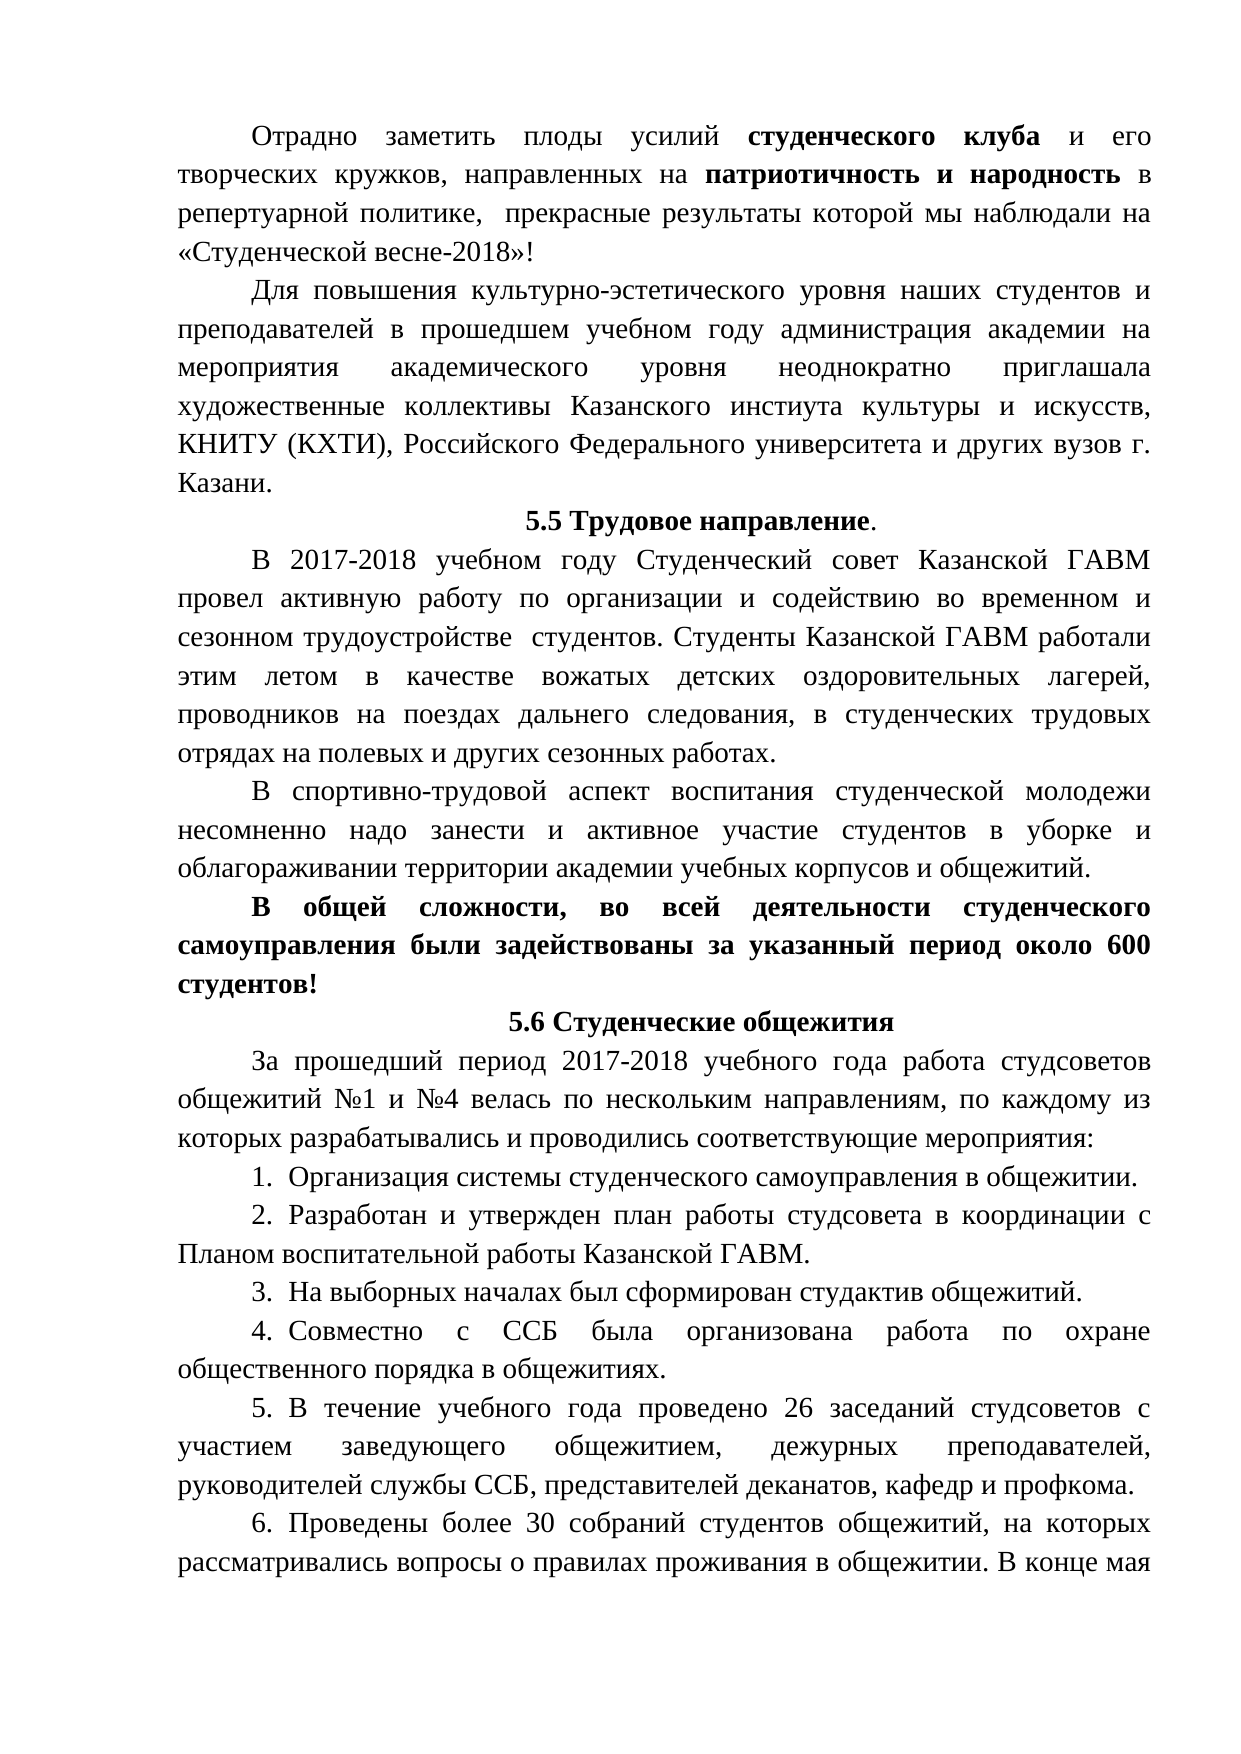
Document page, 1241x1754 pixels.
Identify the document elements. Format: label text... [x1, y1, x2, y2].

list На выборных началах был сформирован студактив общежитий. [177, 1274, 1152, 1308]
list Организация системы студенческого самоуправления в общежитии. [177, 1159, 1152, 1192]
text Отрадно заметить плоды усилий студенческого клуба и его творческих кружков, направленных на патриотичность и народность в репертуарной политике, прекрасные результаты которой мы наблюдали на «Студенческой весне-2018»! [177, 118, 1152, 267]
text 5.6 Студенческие общежития [177, 1004, 1152, 1038]
list В течение учебного года проведено 26 заседаний студсоветов с участием заведующего общежитием, дежурных преподавателей, руководителей службы ССБ, представителей деканатов, кафедр и профкома. [177, 1390, 1152, 1501]
text 5.5 Трудовое направление. [177, 503, 1152, 537]
text За прошедший период 2017-2018 учебного года работа студсоветов общежитий №1 и №4 велась по нескольким направлениям, по каждому из которых разрабатывались и проводились соответствующие мероприятия: [177, 1043, 1152, 1154]
text В спортивно-трудовой аспект воспитания студенческой молодежи несомненно надо занести и активное участие студентов в уборке и облагораживании территории академии учебных корпусов и общежитий. [177, 773, 1152, 884]
text В общей сложности, во всей деятельности студенческого самоуправления были задействованы за указанный период около 600 студентов! [177, 889, 1152, 999]
list Совместно с ССБ была организована работа по охране общественного порядка в общежитиях. [177, 1313, 1152, 1385]
text Для повышения культурно-эстетического уровня наших студентов и преподавателей в прошедшем учебном году администрация академии на мероприятия академического уровня неоднократно приглашала художественные коллективы Казанского инстиута культуры и искусств, КНИТУ (КХТИ), Российского Федерального университета и других вузов г. Казани. [177, 272, 1152, 498]
list Разработан и утвержден план работы студсовета в координации с Планом воспитательной работы Казанской ГАВМ. [177, 1197, 1152, 1269]
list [177, 1506, 1152, 1578]
text В 2017-2018 учебном году Студенческий совет Казанской ГАВМ провел активную работу по организации и содействию во временном и сезонном трудоустройстве студентов. Студенты Казанской ГАВМ работали этим летом в качестве вожатых детских оздоровительных лагерей, проводников на поездах дальнего следования, в студенческих трудовых отрядах на полевых и других сезонных работах. [177, 542, 1152, 768]
